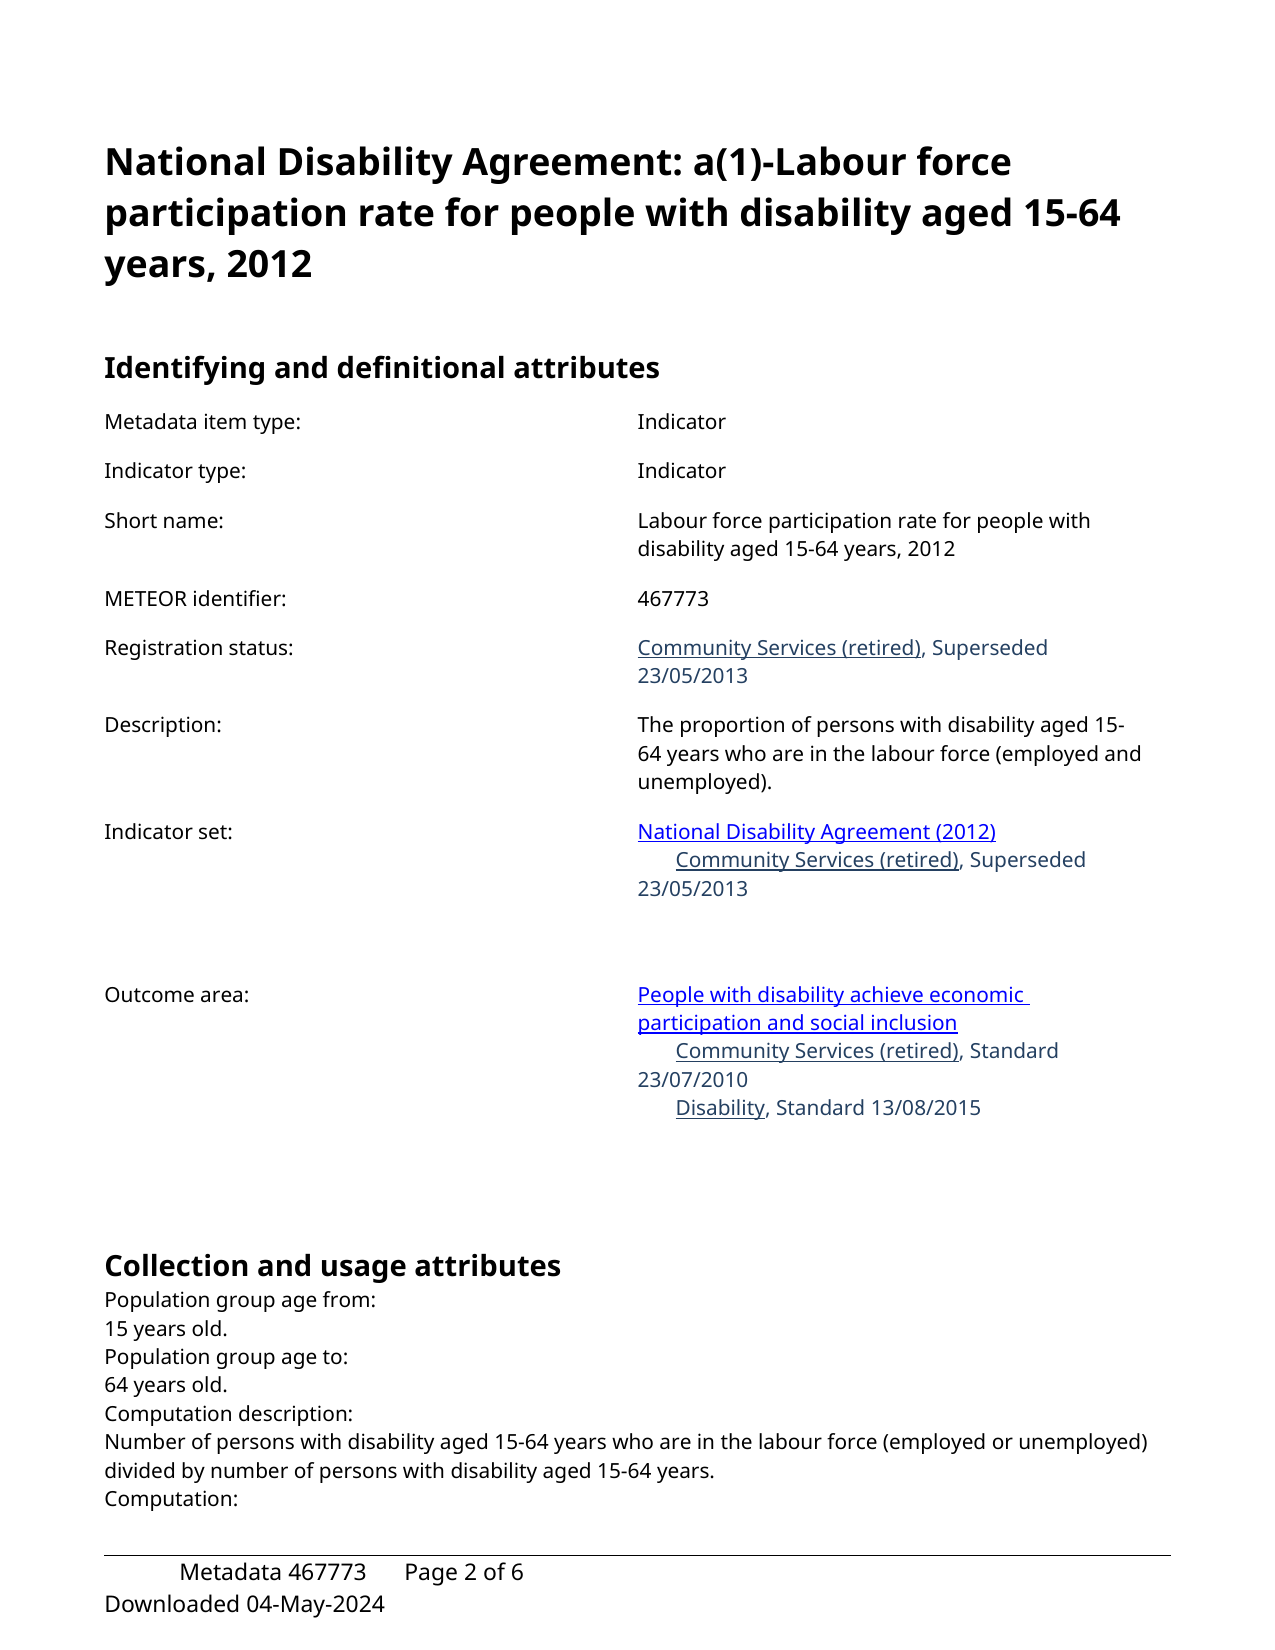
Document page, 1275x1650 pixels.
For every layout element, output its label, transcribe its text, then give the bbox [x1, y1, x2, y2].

table_cell Indicator type: [93, 446, 626, 496]
table_cell Indicator [626, 446, 1159, 496]
table_cell METEOR identifier: [93, 573, 626, 622]
table_cell 467773 [626, 573, 1159, 622]
table_header Identifying and definitional attributes [93, 301, 1159, 397]
table_cell People with disability achieve economic participation and social inclusion Community Services (retired), Standard 23/07/2010 Disability, Standard 13/08/2015 [626, 969, 1159, 1189]
table_cell Indicator [626, 397, 1159, 446]
table_cell Metadata item type: [93, 397, 626, 446]
subtitle National Disability Agreement: a(1)-Labour force participation rate for people with disability aged 15-64 years, 2012 [104, 135, 1171, 288]
table_cell Short name: [93, 496, 626, 573]
table_cell Labour force participation rate for people with disability aged 15-64 years, 2012 [626, 496, 1159, 573]
table_cell Outcome area: [93, 969, 626, 1189]
table_cell National Disability Agreement (2012) Community Services (retired), Superseded 23/05/2013 [626, 806, 1159, 969]
table_cell Description: [93, 700, 626, 806]
table_cell Indicator set: [93, 806, 626, 969]
table_cell Registration status: [93, 623, 626, 700]
table_cell The proportion of persons with disability aged 15-64 years who are in the labour force (employed and unemployed). [626, 700, 1159, 806]
table_cell Community Services (retired), Superseded 23/05/2013 [626, 623, 1159, 700]
